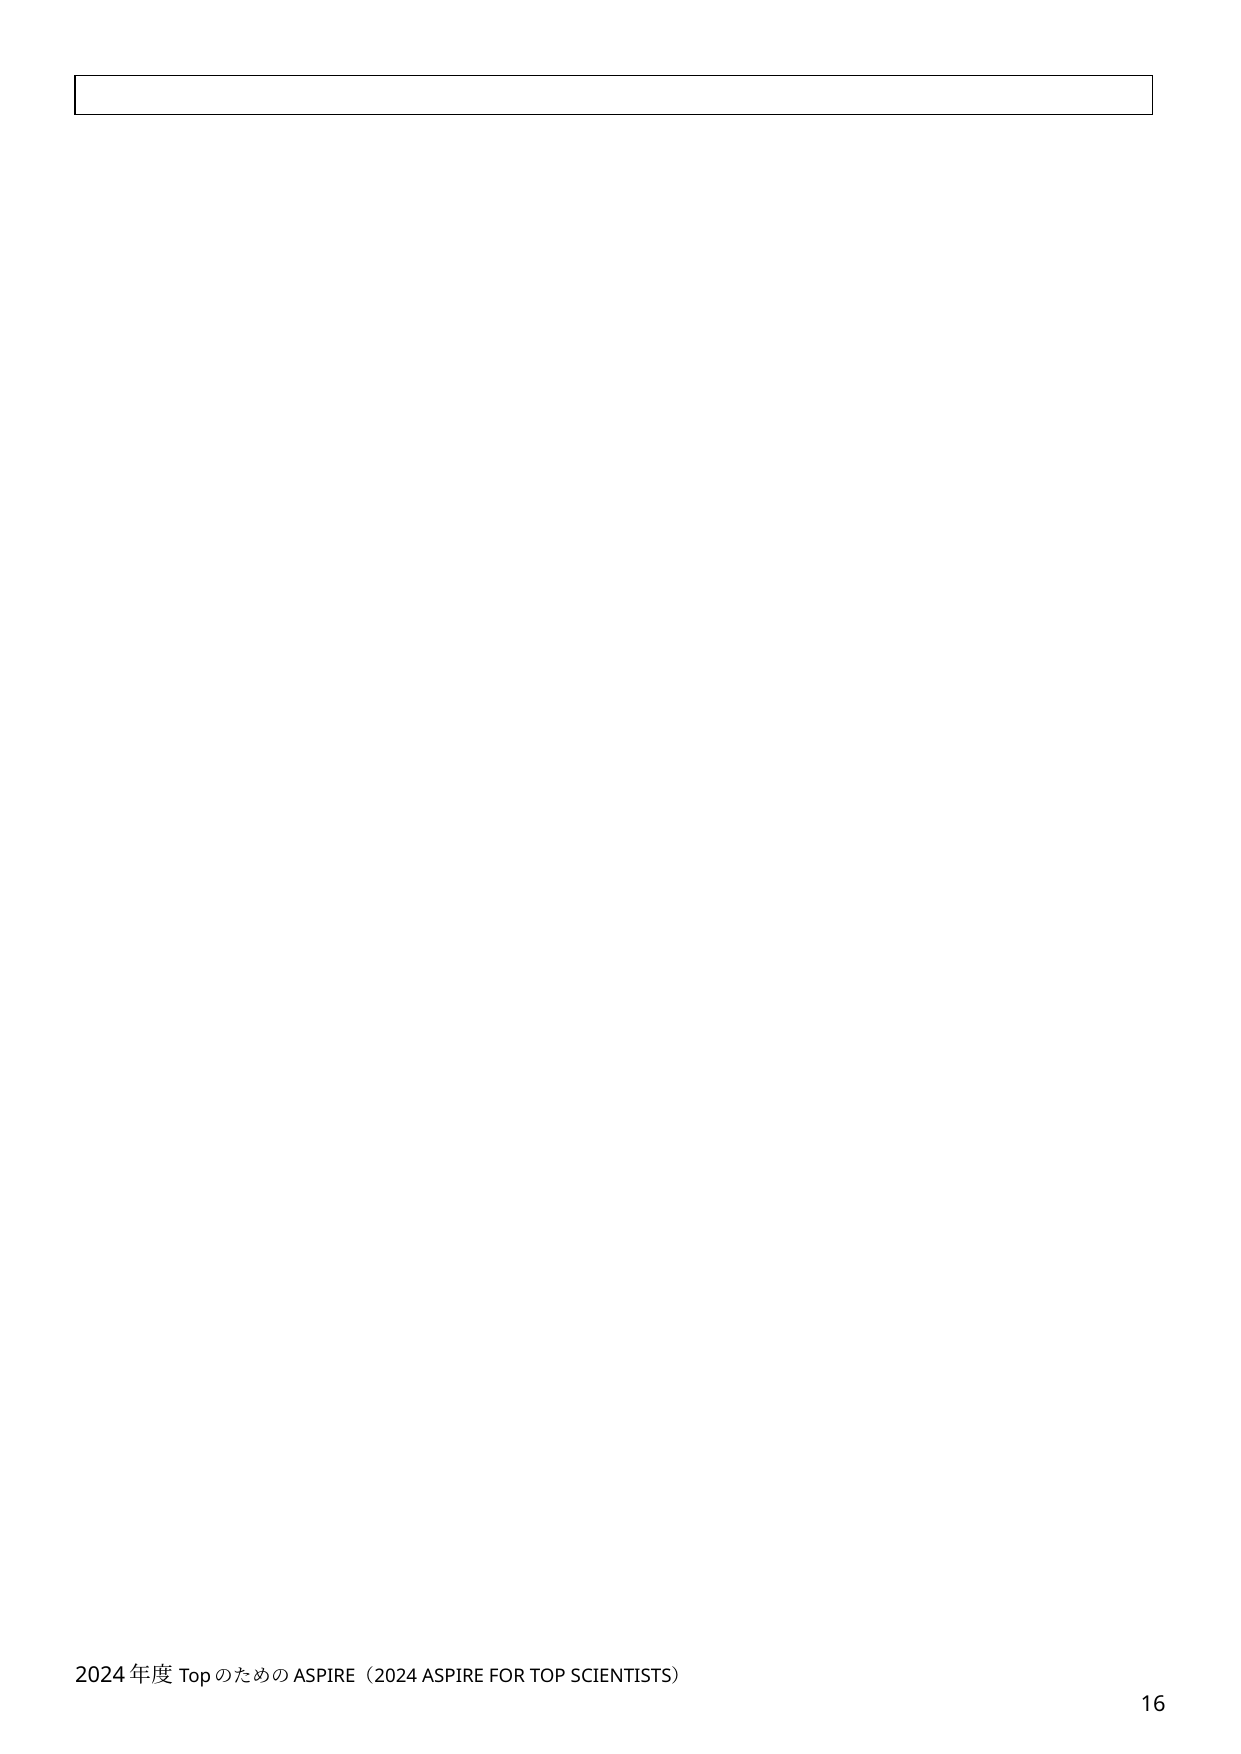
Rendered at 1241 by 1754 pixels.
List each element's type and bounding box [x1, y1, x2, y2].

table_cell [76, 76, 1152, 113]
